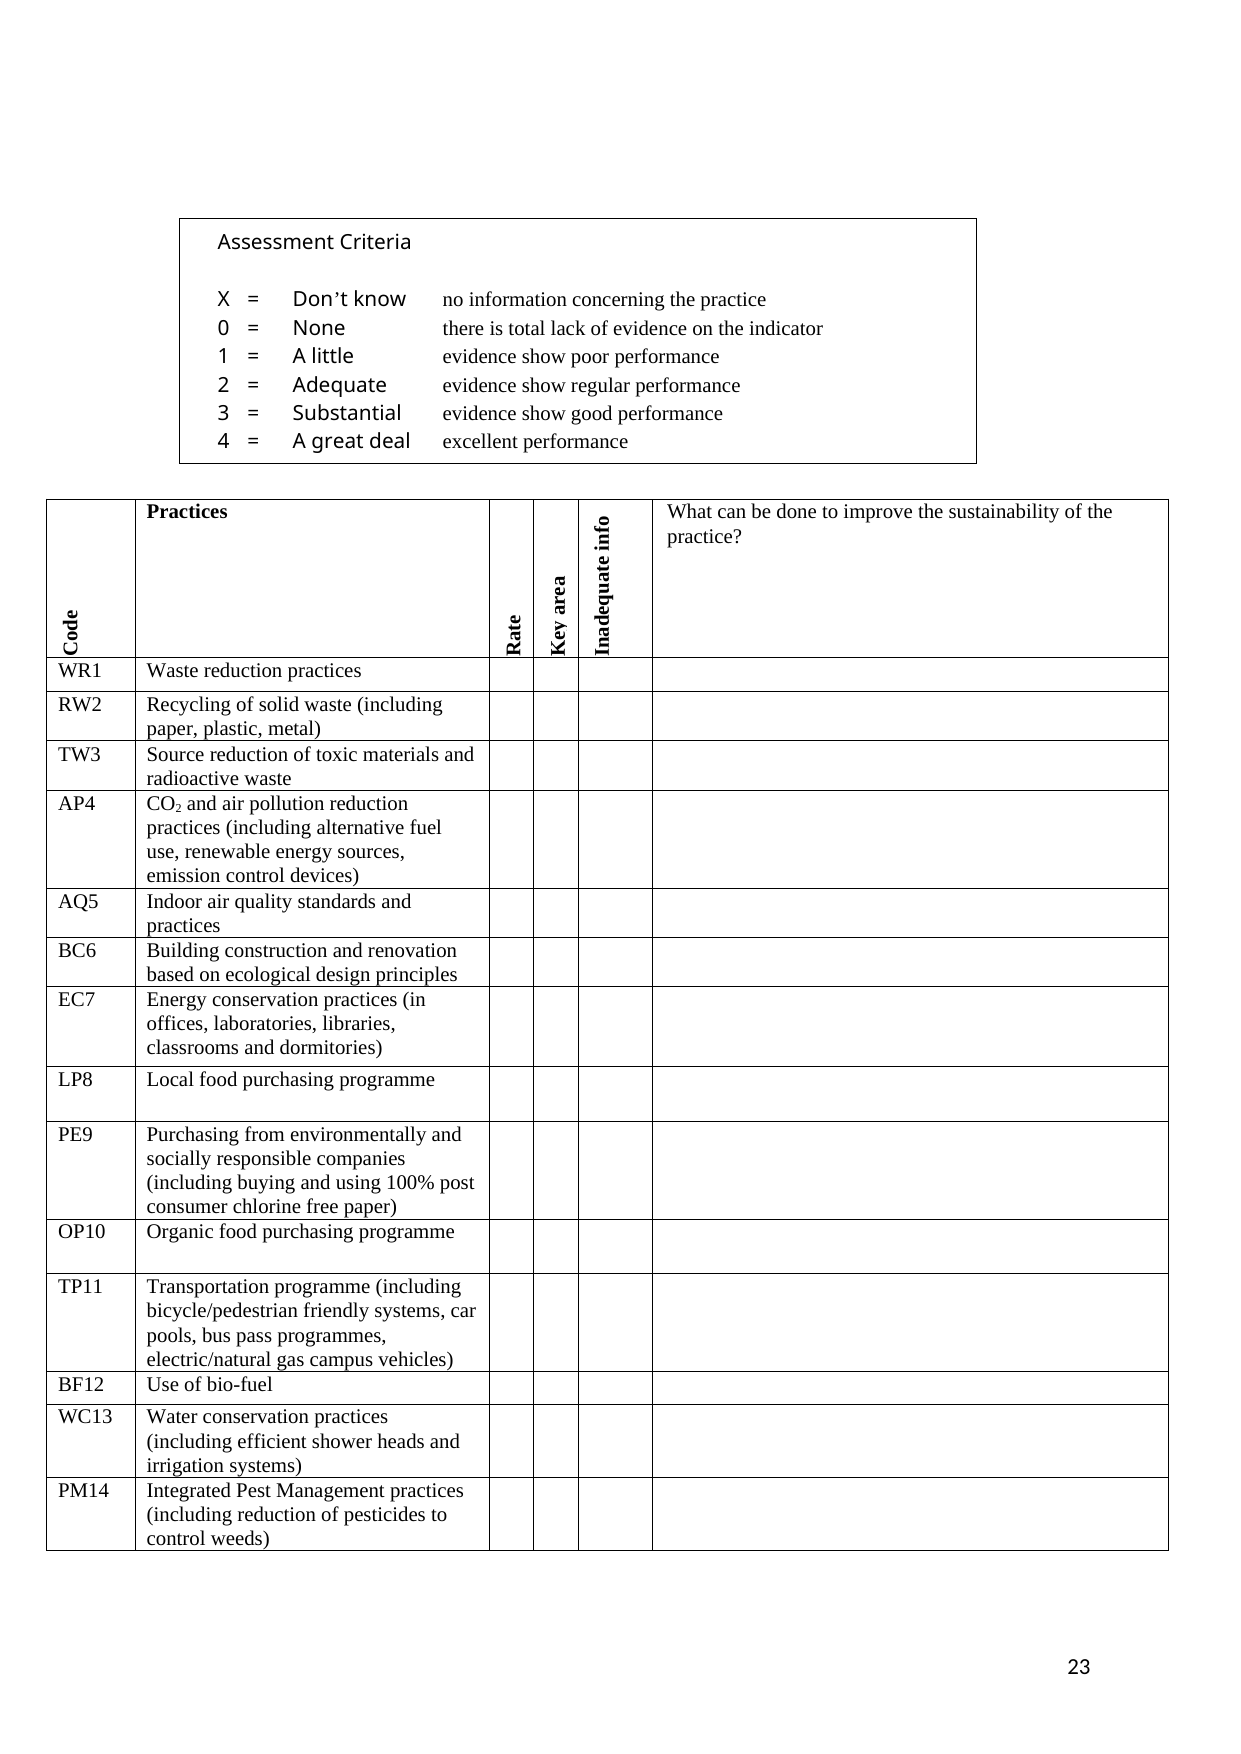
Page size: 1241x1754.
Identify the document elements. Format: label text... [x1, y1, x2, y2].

table_cell Use of bio-fuel [136, 1372, 489, 1403]
table_cell [579, 1478, 652, 1550]
table_cell [579, 1220, 652, 1273]
table_cell TP11 [47, 1274, 135, 1371]
table_cell Waste reduction practices [136, 658, 489, 691]
table_cell [579, 791, 652, 887]
table_cell [534, 1274, 578, 1371]
table_header Practices [136, 500, 489, 657]
table_header Rate [490, 500, 533, 657]
table_cell Source reduction of toxic materials and radioactive waste [136, 741, 489, 790]
table_cell [653, 791, 1168, 887]
table_header Code [47, 500, 135, 657]
table_cell PE9 [47, 1122, 135, 1218]
table_cell [534, 938, 578, 986]
table_cell [579, 1122, 652, 1218]
table_cell [653, 1220, 1168, 1273]
table_cell [490, 1372, 533, 1403]
table_cell [579, 987, 652, 1066]
table_cell CO2 and air pollution reduction practices (including alternative fuel use, renewable energy sources, emission control devices) [136, 791, 489, 887]
table_cell [534, 791, 578, 887]
table_cell [579, 741, 652, 790]
table_cell [490, 1405, 533, 1477]
table_cell [653, 658, 1168, 691]
table_cell Recycling of solid waste (including paper, plastic, metal) [136, 692, 489, 740]
table_cell [534, 658, 578, 691]
table_cell [534, 741, 578, 790]
table_cell [579, 1405, 652, 1477]
table_cell Indoor air quality standards and practices [136, 889, 489, 937]
table_header Inadequate info [579, 500, 652, 657]
table_cell Local food purchasing programme [136, 1067, 489, 1121]
table_cell [579, 938, 652, 986]
table_cell [534, 987, 578, 1066]
table_cell [490, 889, 533, 937]
table_header Key area [534, 500, 578, 657]
table_cell [579, 889, 652, 937]
table_cell [653, 938, 1168, 986]
table_cell [579, 1372, 652, 1403]
table_cell [653, 889, 1168, 937]
table_cell [653, 1478, 1168, 1550]
table_cell BF12 [47, 1372, 135, 1403]
table_cell [653, 692, 1168, 740]
table_cell [579, 1274, 652, 1371]
table_header Assessment Criteria X = Don’t know no information concerning the practice 0 = None there is total lack of evidence on the indicator 1 = A little evidence show poor performance 2 = Adequate evidence show regular performance 3 = Substantial evidence show good performance 4 = A great deal excellent performance [180, 219, 976, 463]
table_cell [653, 1372, 1168, 1403]
table_cell BC6 [47, 938, 135, 986]
table_cell [653, 1067, 1168, 1121]
table_cell [579, 1067, 652, 1121]
table_cell [490, 692, 533, 740]
table_cell Energy conservation practices (in offices, laboratories, libraries, classrooms and dormitories) [136, 987, 489, 1066]
table_cell AQ5 [47, 889, 135, 937]
table_cell AP4 [47, 791, 135, 887]
table_cell Integrated Pest Management practices (including reduction of pesticides to control weeds) [136, 1478, 489, 1550]
table_cell EC7 [47, 987, 135, 1066]
table_cell [653, 741, 1168, 790]
table_cell Purchasing from environmentally and socially responsible companies (including buying and using 100% post consumer chlorine free paper) [136, 1122, 489, 1218]
table_cell [534, 1405, 578, 1477]
table_cell [534, 1478, 578, 1550]
table_cell TW3 [47, 741, 135, 790]
table_cell [653, 987, 1168, 1066]
table_cell [653, 1405, 1168, 1477]
table_cell [490, 791, 533, 887]
table_cell [490, 1478, 533, 1550]
table_cell [579, 692, 652, 740]
table_cell WR1 [47, 658, 135, 691]
table_cell [490, 1274, 533, 1371]
table_cell Transportation programme (including bicycle/pedestrian friendly systems, car pools, bus pass programmes, electric/natural gas campus vehicles) [136, 1274, 489, 1371]
table_cell [534, 1220, 578, 1273]
table_cell [490, 987, 533, 1066]
table_cell OP10 [47, 1220, 135, 1273]
table_cell [534, 692, 578, 740]
table_cell [534, 889, 578, 937]
table_cell LP8 [47, 1067, 135, 1121]
table_cell Organic food purchasing programme [136, 1220, 489, 1273]
table_cell [579, 658, 652, 691]
table_cell [653, 1122, 1168, 1218]
table_cell [490, 1067, 533, 1121]
table_cell RW2 [47, 692, 135, 740]
table_cell [490, 938, 533, 986]
table_cell WC13 [47, 1405, 135, 1477]
table_cell [534, 1122, 578, 1218]
table_cell Water conservation practices (including efficient shower heads and irrigation systems) [136, 1405, 489, 1477]
table_cell [490, 658, 533, 691]
table_cell Building construction and renovation based on ecological design principles [136, 938, 489, 986]
table_cell PM14 [47, 1478, 135, 1550]
table_cell [490, 1220, 533, 1273]
table_cell [490, 1122, 533, 1218]
table_header What can be done to improve the sustainability of the practice? [653, 500, 1168, 657]
table_cell [653, 1274, 1168, 1371]
table_cell [490, 741, 533, 790]
table_cell [534, 1372, 578, 1403]
table_cell [534, 1067, 578, 1121]
